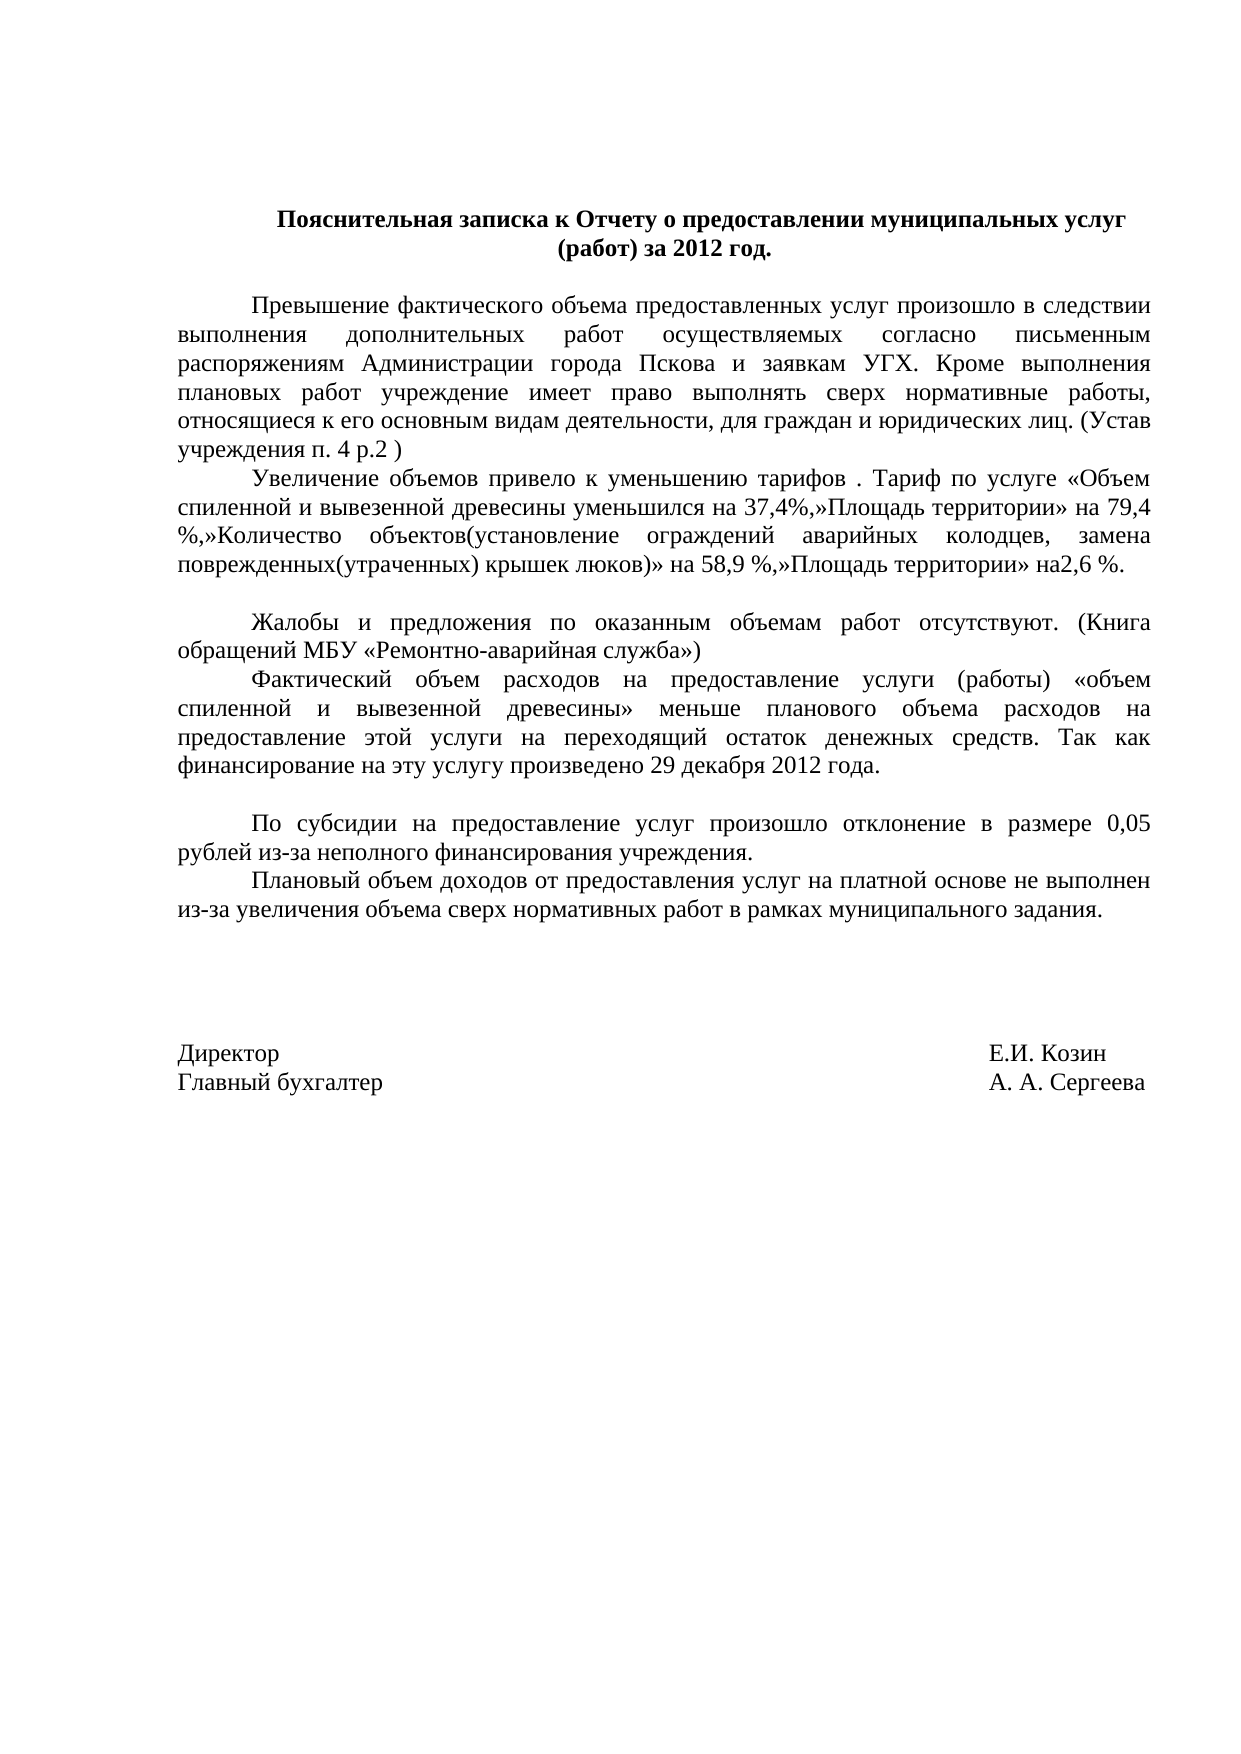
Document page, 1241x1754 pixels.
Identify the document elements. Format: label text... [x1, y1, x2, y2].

text Пояснительная записка к Отчету о предоставлении муниципальных услуг (работ) за 2012 год. [177, 204, 1152, 262]
text Фактический объем расходов на предоставление услуги (работы) «объем спиленной и вывезенной древесины» меньше планового объема расходов на предоставление этой услуги на переходящий остаток денежных средств. Так как финансирование на эту услугу произведено 29 декабря 2012 года. [177, 664, 1152, 779]
text По субсидии на предоставление услуг произошло отклонение в размере 0,05 рублей из-за неполного финансирования учреждения. [177, 808, 1152, 866]
text Главный бухгалтер А. А. Сергеева [177, 1067, 1152, 1096]
text Увеличение объемов привело к уменьшению тарифов . Тариф по услуге «Объем спиленной и вывезенной древесины уменьшился на 37,4%,»Площадь территории» на 79,4 %,»Количество объектов(установление ограждений аварийных колодцев, замена поврежденных(утраченных) крышек люков)» на 58,9 %,»Площадь территории» на2,6 %. [177, 463, 1152, 578]
text Плановый объем доходов от предоставления услуг на платной основе не выполнен из-за увеличения объема сверх нормативных работ в рамках муниципального задания. [177, 866, 1152, 923]
text Директор Е.И. Козин [177, 1038, 1152, 1067]
text Жалобы и предложения по оказанным объемам работ отсутствуют. (Книга обращений МБУ «Ремонтно-аварийная служба») [177, 607, 1152, 664]
text Превышение фактического объема предоставленных услуг произошло в следствии выполнения дополнительных работ осуществляемых согласно письменным распоряжениям Администрации города Пскова и заявкам УГХ. Кроме выполнения плановых работ учреждение имеет право выполнять сверх нормативные работы, относящиеся к его основным видам деятельности, для граждан и юридических лиц. (Устав учреждения п. 4 р.2 ) [177, 291, 1152, 463]
